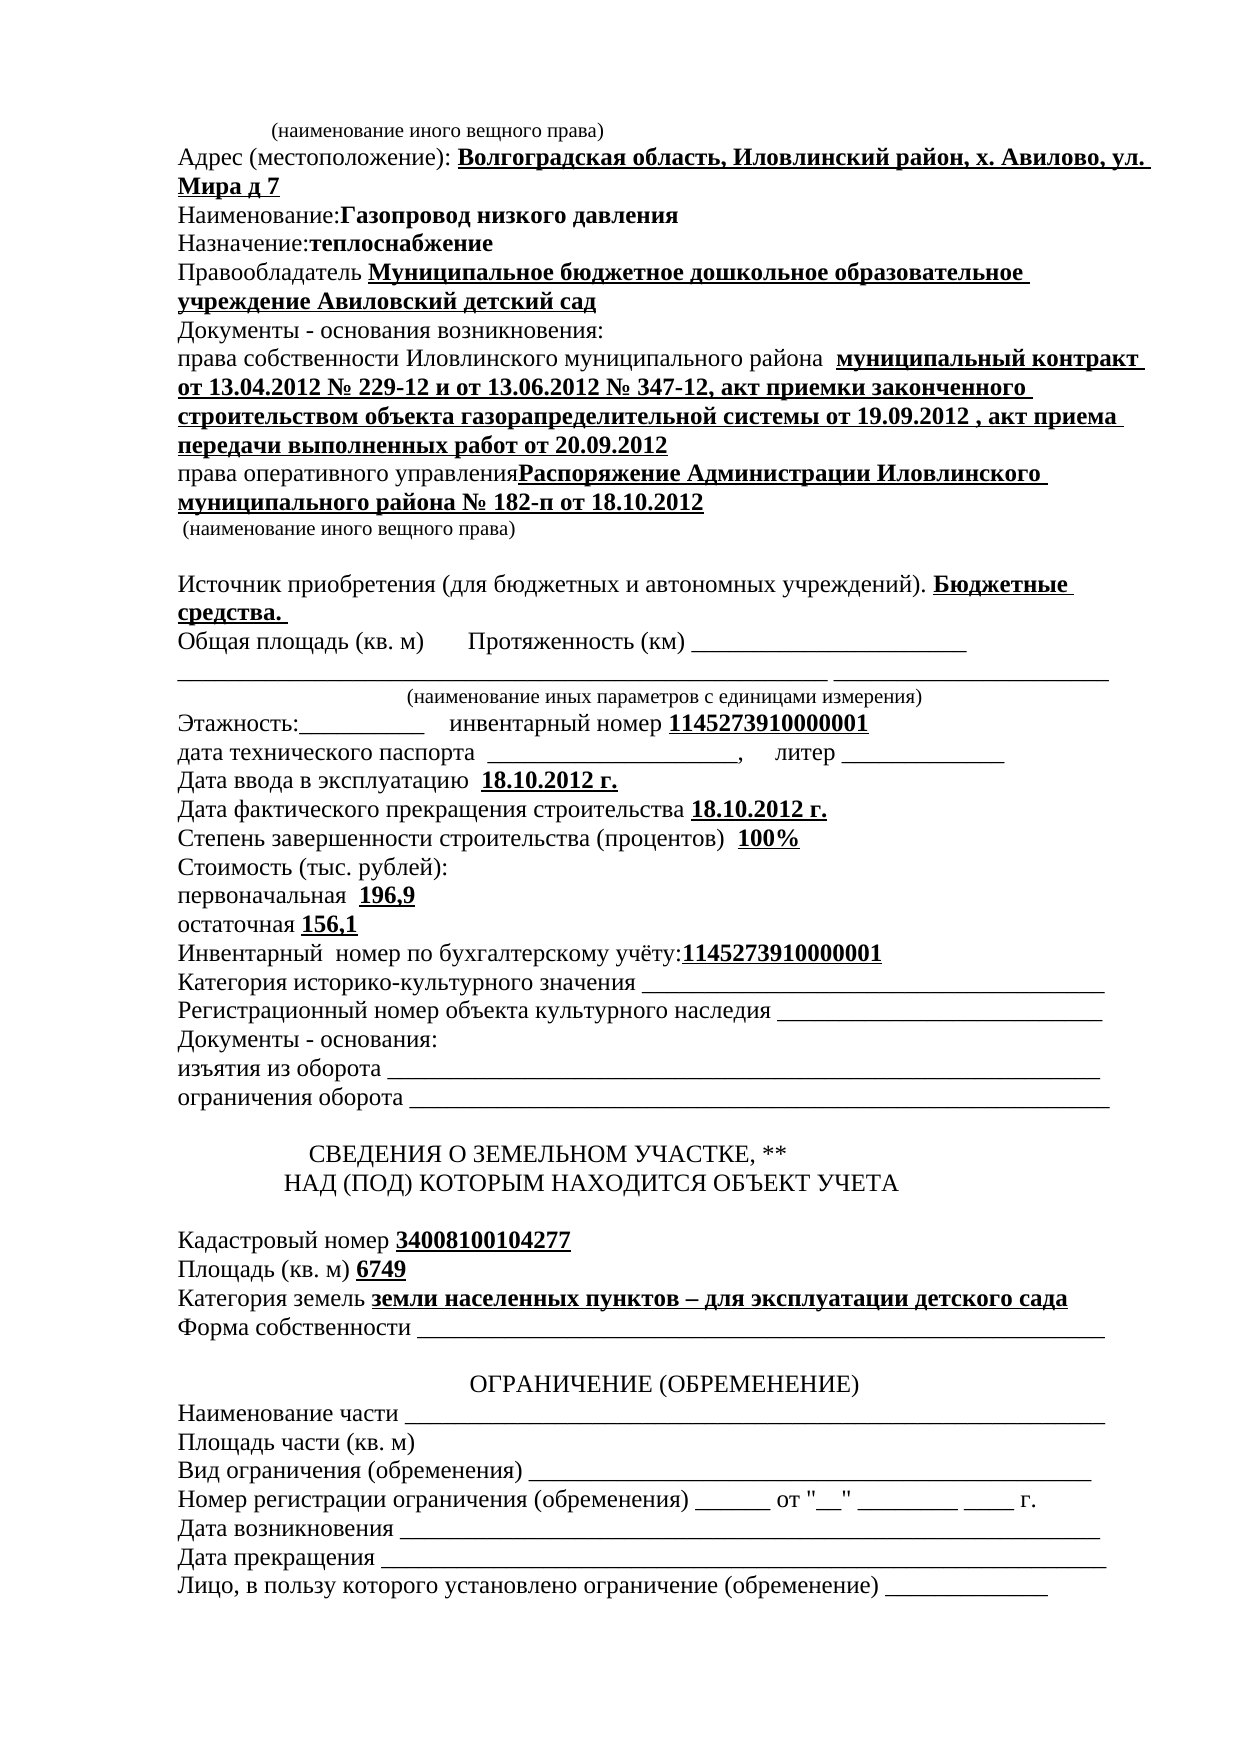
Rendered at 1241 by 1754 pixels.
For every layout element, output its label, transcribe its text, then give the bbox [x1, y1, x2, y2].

text Площадь части (кв. м) [177, 1427, 1152, 1455]
text (наименование иного вещного права) [177, 118, 1152, 142]
text НАД (ПОД) КОТОРЫМ НАХОДИТСЯ ОБЪЕКТ УЧЕТА [177, 1168, 1152, 1197]
text Инвентарный номер по бухгалтерскому учёту:1145273910000001 [177, 938, 1152, 967]
text Правообладатель Муниципальное бюджетное дошкольное образовательное учреждение Авиловский детский сад [177, 257, 1152, 315]
text Назначение:теплоснабжение [177, 228, 1152, 257]
text дата технического паспорта ____________________, литер _____________ [177, 737, 1152, 765]
text первоначальная 196,9 [177, 880, 1152, 909]
text Наименование:Газопровод низкого давления [177, 200, 1152, 228]
text Регистрационный номер объекта культурного наследия __________________________ [177, 995, 1152, 1024]
text Кадастровый номер 34008100104277 [177, 1225, 1152, 1254]
text Наименование части ________________________________________________________ [177, 1398, 1152, 1427]
text ОГРАНИЧЕНИЕ (ОБРЕМЕНЕНИЕ) [177, 1369, 1152, 1398]
text права оперативного управленияРаспоряжение Администрации Иловлинского муниципального района № 182-п от 18.10.2012 [177, 458, 1152, 516]
text Номер регистрации ограничения (обременения) ______ от "__" ________ ____ г. [177, 1484, 1152, 1513]
text Стоимость (тыс. рублей): [177, 852, 1152, 880]
text остаточная 156,1 [177, 909, 1152, 938]
text ограничения оборота ________________________________________________________ [177, 1082, 1152, 1110]
text Лицо, в пользу которого установлено ограничение (обременение) _____________ [177, 1570, 1152, 1599]
text Документы - основания возникновения: [177, 315, 1152, 343]
text Степень завершенности строительства (процентов) 100% [177, 823, 1152, 852]
text Дата прекращения __________________________________________________________ [177, 1542, 1152, 1570]
text Вид ограничения (обременения) _____________________________________________ [177, 1455, 1152, 1484]
text права собственности Иловлинского муниципального района муниципальный контракт от 13.04.2012 № 229-12 и от 13.06.2012 № 347-12, акт приемки законченного строительством объекта газорапределительной системы от 19.09.2012 , акт приема передачи выполненных работ от 20.09.2012 [177, 343, 1152, 458]
text Дата возникновения ________________________________________________________ [177, 1513, 1152, 1542]
text Документы - основания: [177, 1024, 1152, 1053]
text (наименование иного вещного права) [177, 516, 1152, 540]
text Источник приобретения (для бюджетных и автономных учреждений). Бюджетные средства. [177, 569, 1152, 626]
text изъятия из оборота _________________________________________________________ [177, 1053, 1152, 1082]
text Категория земель земли населенных пунктов – для эксплуатации детского сада [177, 1283, 1152, 1312]
text (наименование иных параметров с единицами измерения) [177, 684, 1152, 708]
text ____________________________________________________ ______________________ [177, 655, 1152, 684]
text Общая площадь (кв. м) Протяженность (км) ______________________ [177, 626, 1152, 655]
text Форма собственности _______________________________________________________ [177, 1312, 1152, 1340]
text Адрес (местоположение): Волгоградская область, Иловлинский район, х. Авилово, ул. Мира д 7 [177, 142, 1152, 200]
text Категория историко-культурного значения _____________________________________ [177, 967, 1152, 995]
text Этажность:__________ инвентарный номер 1145273910000001 [177, 708, 1152, 737]
text Площадь (кв. м) 6749 [177, 1254, 1152, 1283]
text Дата фактического прекращения строительства 18.10.2012 г. [177, 794, 1152, 823]
text Дата ввода в эксплуатацию 18.10.2012 г. [177, 765, 1152, 794]
text СВЕДЕНИЯ О ЗЕМЕЛЬНОМ УЧАСТКЕ, ** [177, 1139, 1152, 1168]
